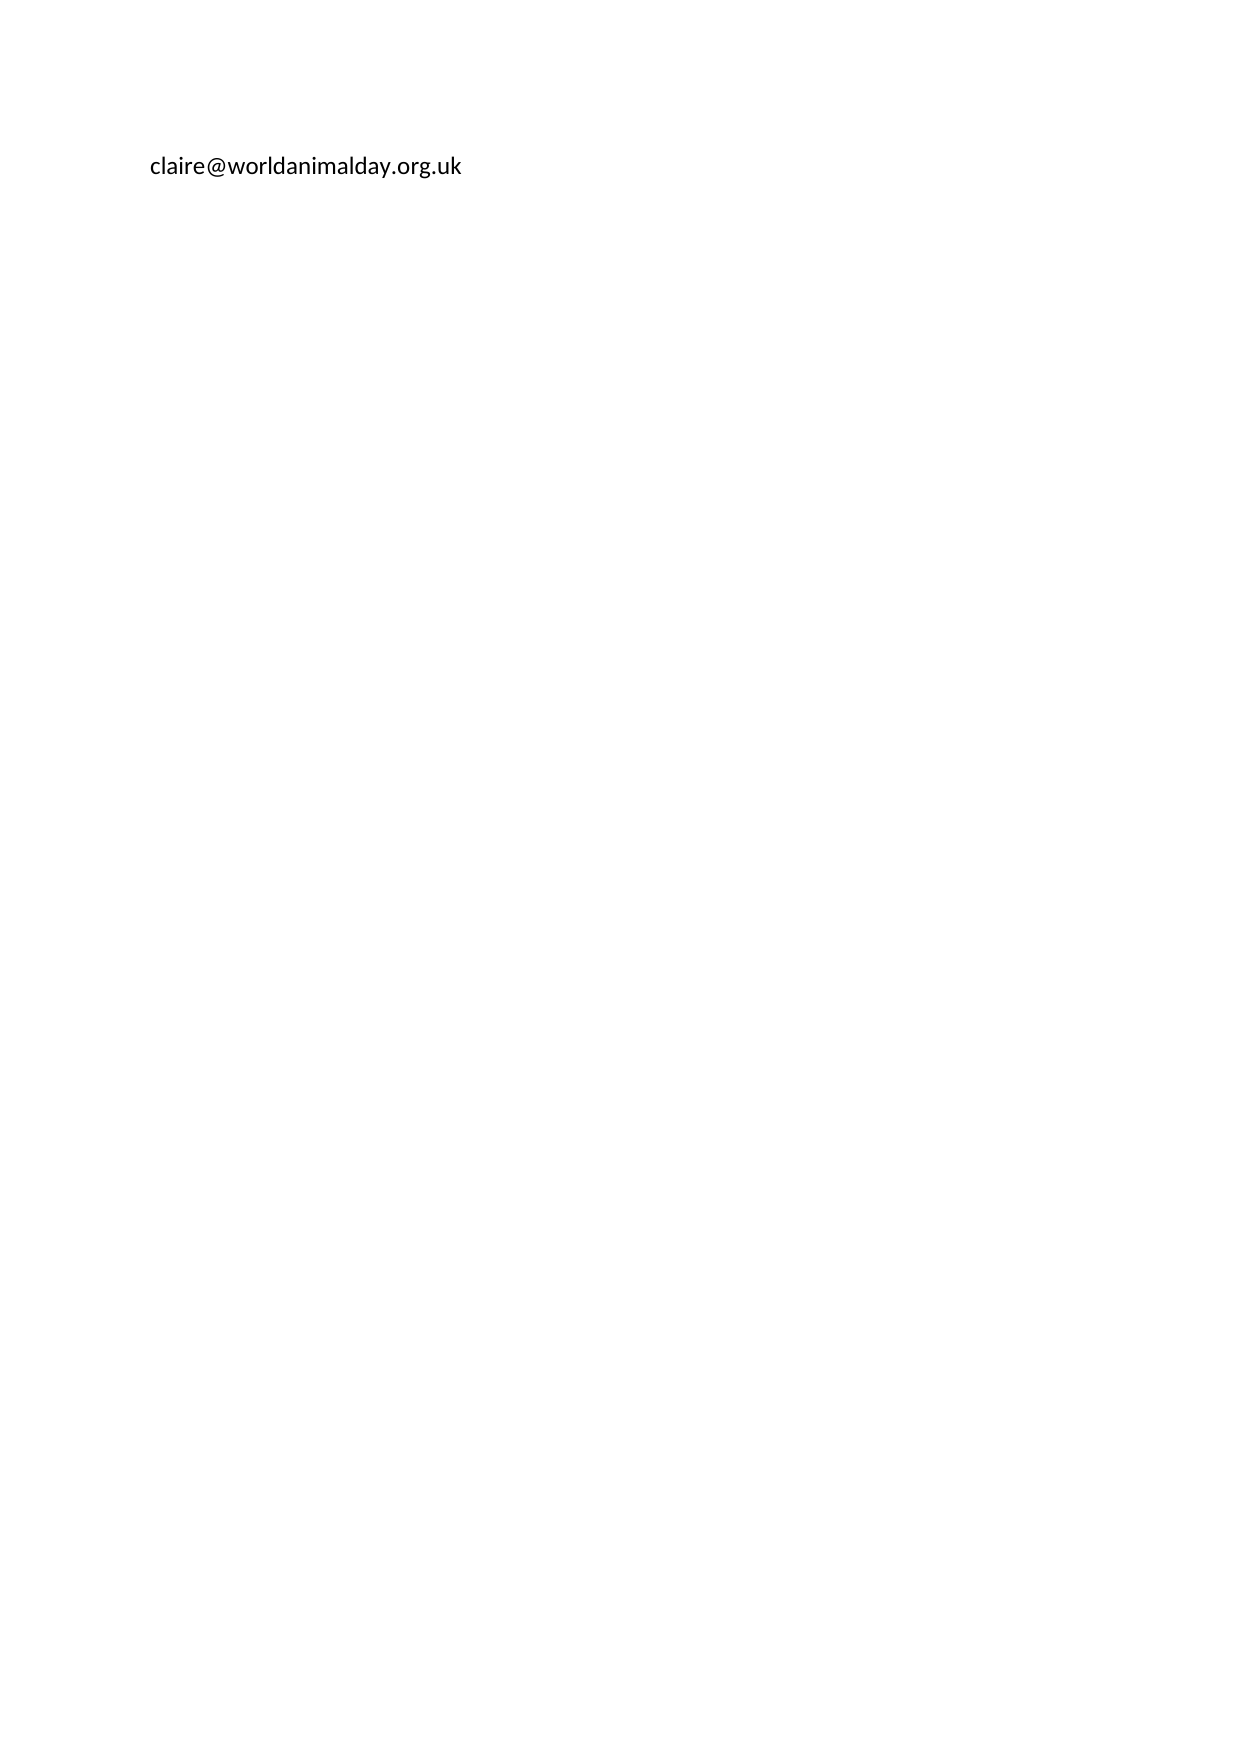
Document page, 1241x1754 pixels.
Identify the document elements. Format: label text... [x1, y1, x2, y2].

text claire@worldanimalday.org.uk [150, 150, 1090, 181]
